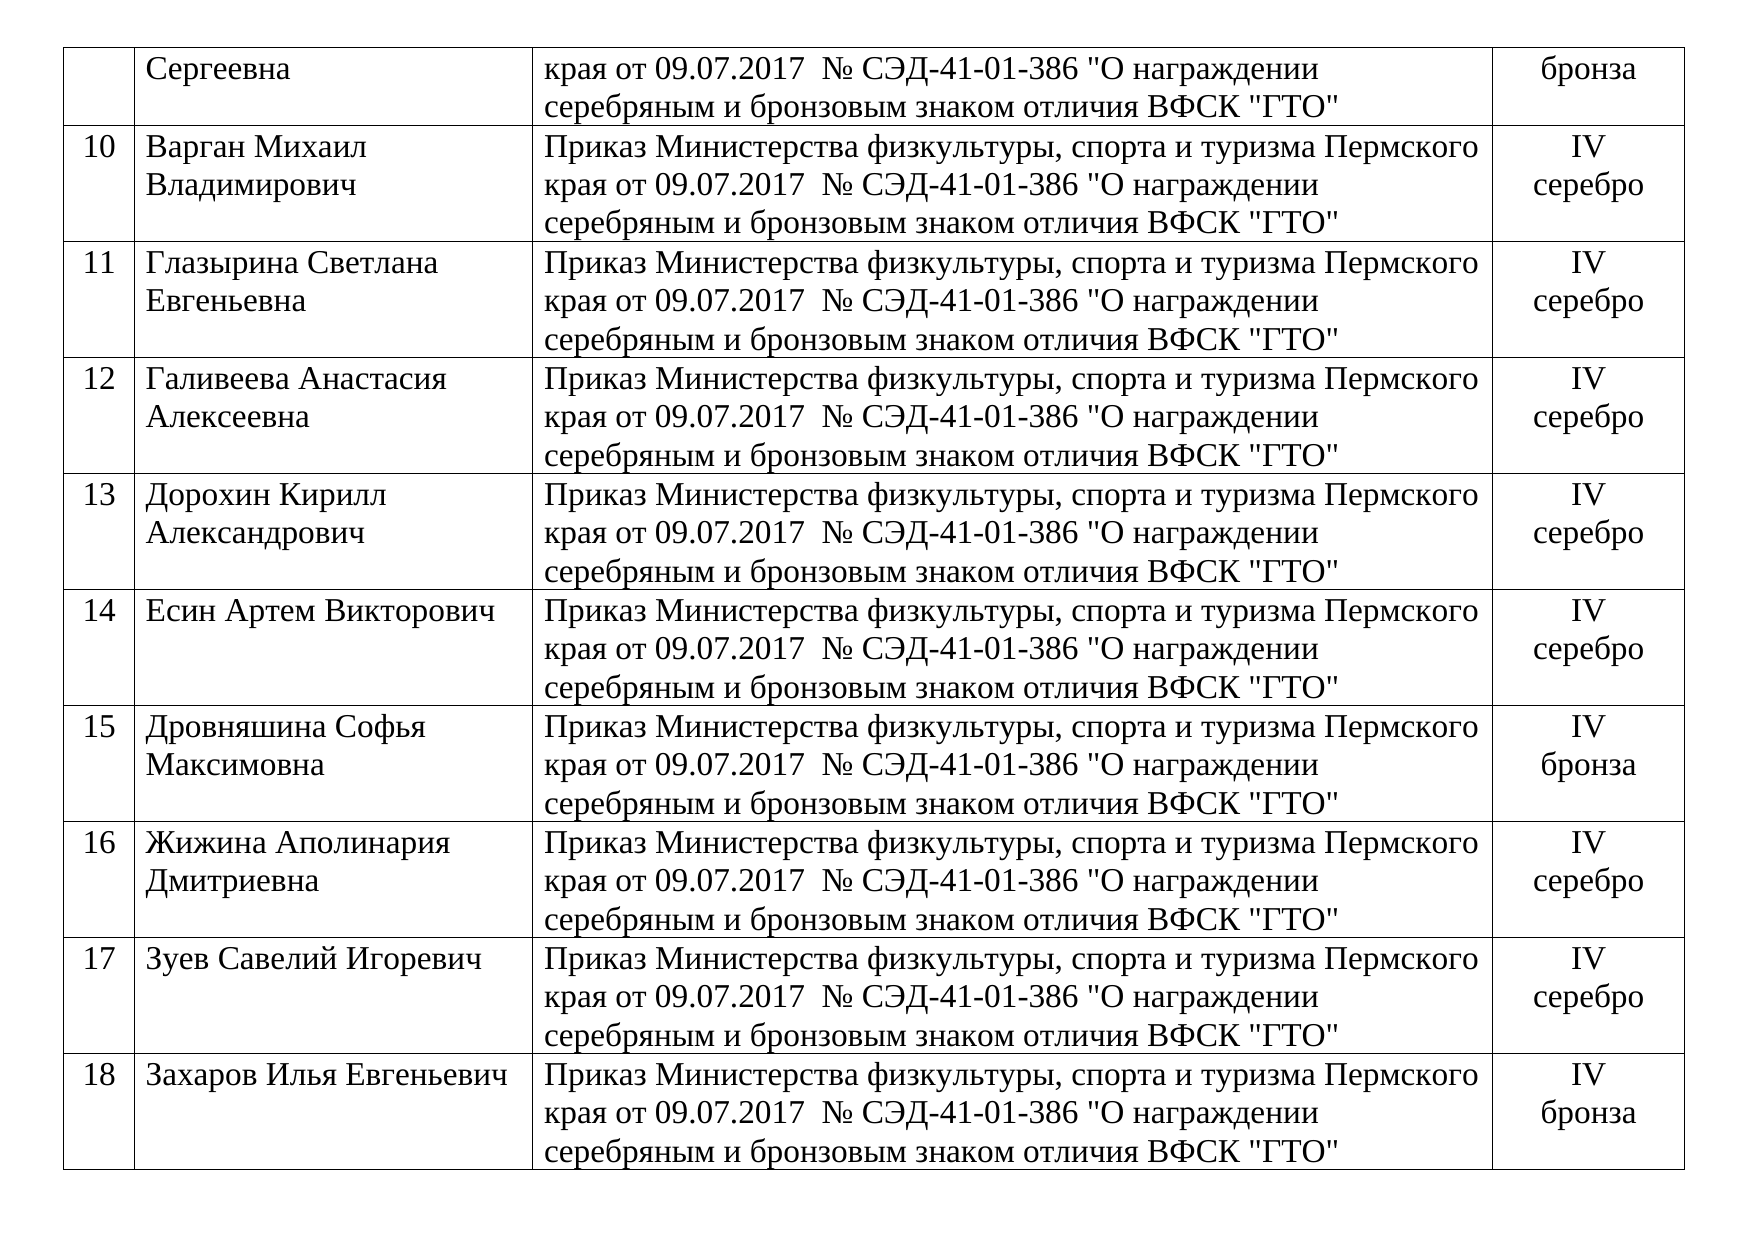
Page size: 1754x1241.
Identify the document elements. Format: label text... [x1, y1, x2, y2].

table_cell 9 [64, 48, 134, 125]
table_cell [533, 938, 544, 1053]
table_cell IV серебро [1493, 474, 1684, 589]
table_cell IV серебро [1493, 590, 1684, 705]
table_cell Глазырина Светлана Евгеньевна [135, 242, 532, 357]
table_cell Дровняшина Софья Максимовна [135, 706, 532, 821]
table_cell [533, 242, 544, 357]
table_cell IV серебро [1493, 242, 1684, 357]
table_cell IV бронза [1493, 706, 1684, 821]
table_cell 13 [64, 474, 134, 589]
table_cell Жижина Аполинария Дмитриевна [135, 822, 532, 937]
table_cell 15 [64, 706, 134, 821]
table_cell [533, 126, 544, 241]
table_cell IV серебро [1493, 938, 1684, 1053]
table_cell IV серебро [1493, 822, 1684, 937]
table_cell 11 [64, 242, 134, 357]
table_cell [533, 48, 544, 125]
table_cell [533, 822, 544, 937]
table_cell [1319, 48, 1492, 125]
table_cell Нарожная Софья Сергеевна [135, 48, 532, 125]
table_cell IV бронза [1493, 1054, 1684, 1169]
table_cell Варган Михаил Владимирович [135, 126, 532, 241]
table_cell 12 [64, 358, 134, 473]
table_cell 17 [64, 938, 134, 1053]
table_cell Зуев Савелий Игоревич [135, 938, 532, 1053]
table_cell 14 [64, 590, 134, 705]
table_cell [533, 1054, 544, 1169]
table_cell Галивеева Анастасия Алексеевна [135, 358, 532, 473]
table_cell 10 [64, 126, 134, 241]
table_cell III бронза [1493, 48, 1684, 125]
table_cell 18 [64, 1054, 134, 1169]
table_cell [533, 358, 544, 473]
table_cell Есин Артем Викторович [135, 590, 532, 705]
table_cell IV серебро [1493, 358, 1684, 473]
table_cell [1319, 1054, 1492, 1169]
table_cell 16 [64, 822, 134, 937]
table_cell Дорохин Кирилл Александрович [135, 474, 532, 589]
table_cell IV серебро [1493, 126, 1684, 241]
table_cell Захаров Илья Евгеньевич [135, 1054, 532, 1169]
